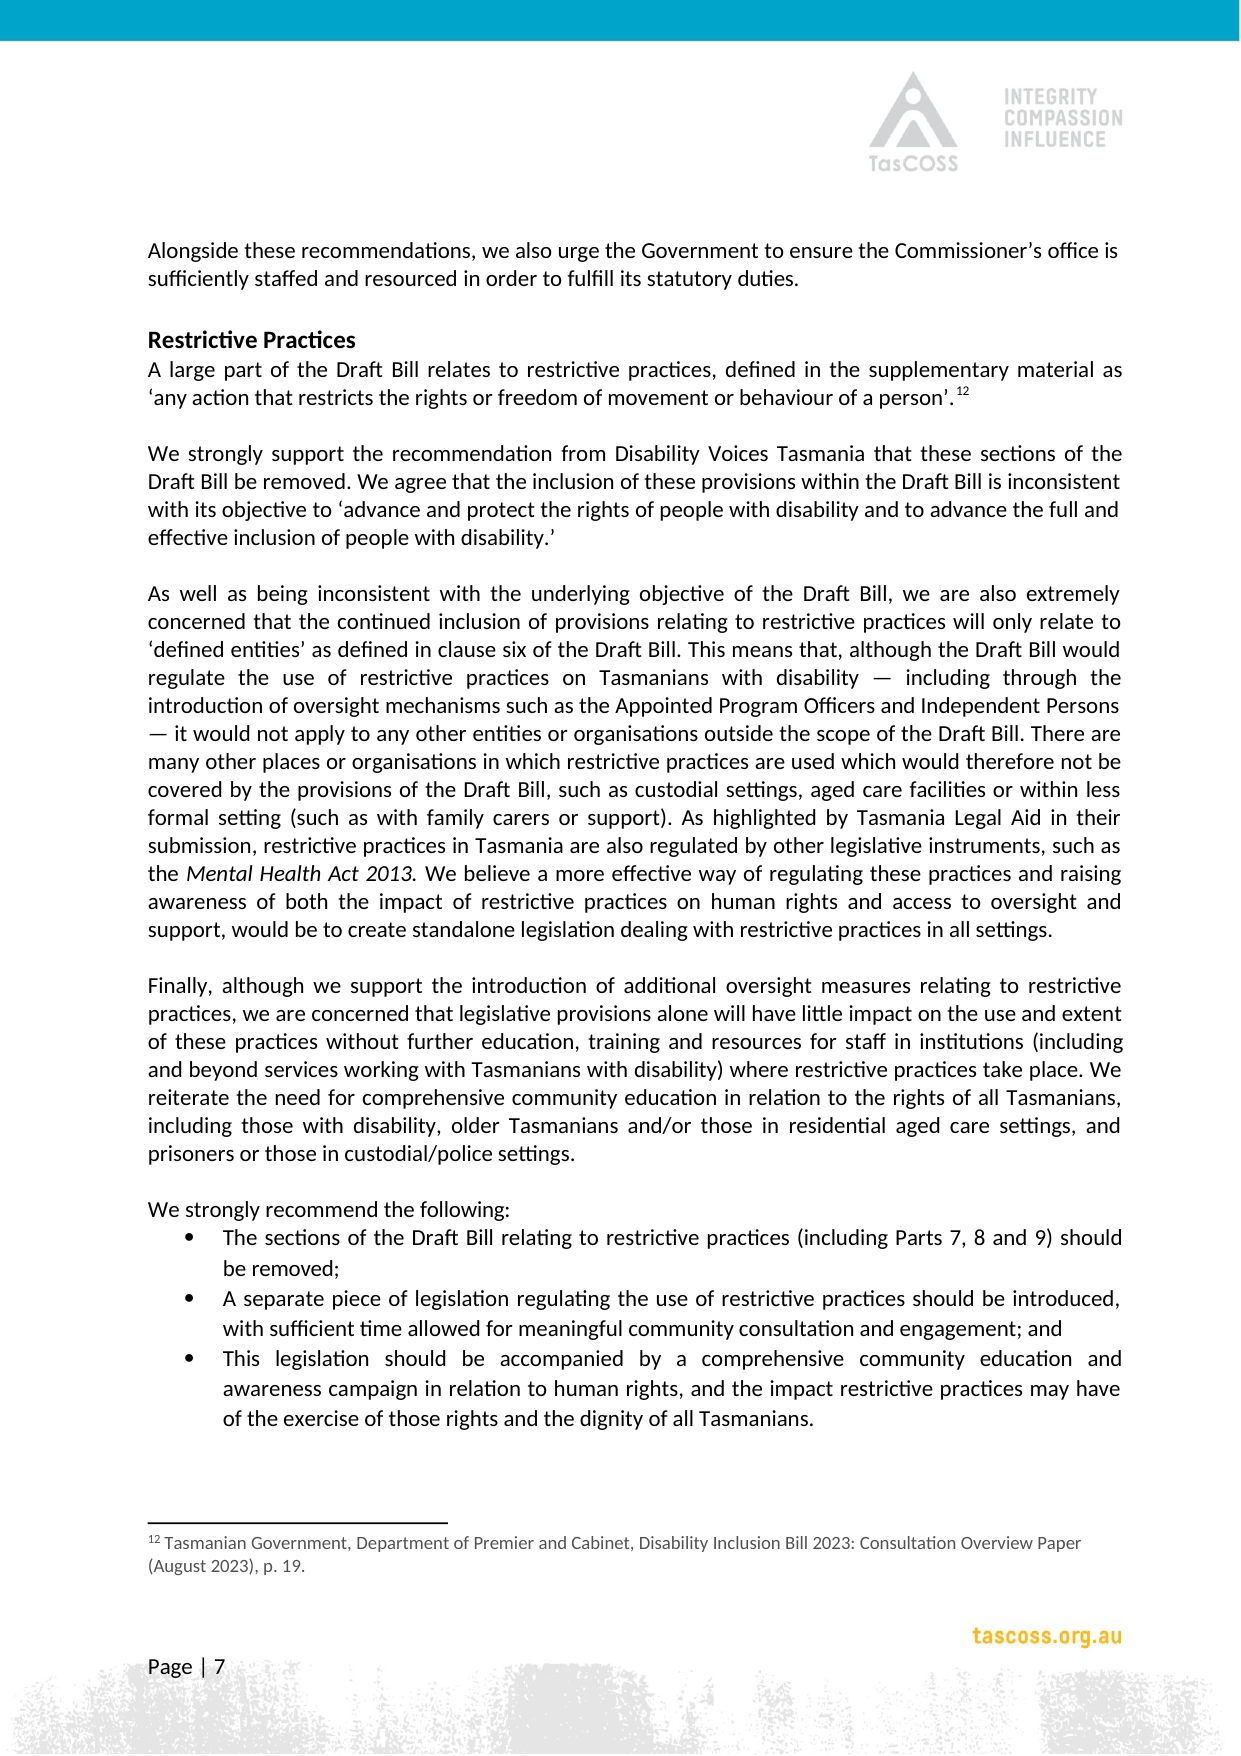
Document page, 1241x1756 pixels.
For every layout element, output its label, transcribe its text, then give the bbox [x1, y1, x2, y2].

list This legislation should be accompanied by a comprehensive community education and awareness campaign in relation to human rights, and the impact restrictive practices may have of the exercise of those rights and the dignity of all Tasmanians. [185, 1344, 1122, 1432]
text We strongly recommend the following: [148, 1195, 1136, 1223]
list it would not apply to any other entities or organisations outside the scope of the Draft Bill. There are many other places or organisations in which restrictive practices are used which would therefore not be covered by the provisions of the Draft Bill, such as custodial settings, aged care facilities or within less formal setting (such as with family carers or support). As highlighted by Tasmania Legal Aid in their submission, restrictive practices in Tasmania are also regulated by other legislative instruments, such as the Mental Health Act 2013. We believe a more effective way of regulating these practices and raising awareness of both the impact of restrictive practices on human rights and access to oversight and support, would be to create standalone legislation dealing with restrictive practices in all settings. [148, 719, 1123, 943]
list The sections of the Draft Bill relating to restrictive practices (including Parts 7, 8 and 9) should be removed; [185, 1223, 1123, 1282]
text Page | 7 [148, 1652, 1136, 1680]
subtitle Restrictive Practices [148, 324, 1136, 355]
text As well as being inconsistent with the underlying objective of the Draft Bill, we are also extremely concerned that the continued inclusion of provisions relating to restrictive practices will only relate to ‘defined entities’ as defined in clause six of the Draft Bill. This means that, although the Draft Bill would regulate the use of restrictive practices on Tasmanians with disability — including through the introduction of oversight mechanisms such as the Appointed Program Officers and Independent Persons [148, 579, 1123, 719]
text A large part of the Draft Bill relates to restrictive practices, defined in the supplementary material as ‘any action that restricts the rights or freedom of movement or behaviour of a person’.12 [148, 355, 1123, 411]
text Alongside these recommendations, we also urge the Government to ensure the Commissioner’s office is [148, 236, 1136, 264]
text 12 Tasmanian Government, Department of Premier and Cabinet, Disability Inclusion Bill 2023: Consultation Overview Paper (August 2023), p. 19. [148, 1531, 1121, 1577]
text Finally, although we support the introduction of additional oversight measures relating to restrictive practices, we are concerned that legislative provisions alone will have little impact on the use and extent of these practices without further education, training and resources for staff in institutions (including and beyond services working with Tasmanians with disability) where restrictive practices take place. We reiterate the need for comprehensive community education in relation to the rights of all Tasmanians, including those with disability, older Tasmanians and/or those in residential aged care settings, and prisoners or those in custodial/police settings. [148, 971, 1123, 1167]
text sufficiently staffed and resourced in order to fulfill its statutory duties. [148, 264, 1136, 292]
list A separate piece of legislation regulating the use of restrictive practices should be introduced, with sufficient time allowed for meaningful community consultation and engagement; and [185, 1284, 1122, 1342]
text We strongly support the recommendation from Disability Voices Tasmania that these sections of the Draft Bill be removed. We agree that the inclusion of these provisions within the Draft Bill is inconsistent with its objective to ‘advance and protect the rights of people with disability and to advance the full and effective inclusion of people with disability.’ [148, 439, 1123, 551]
picture [0, 41, 1240, 1754]
